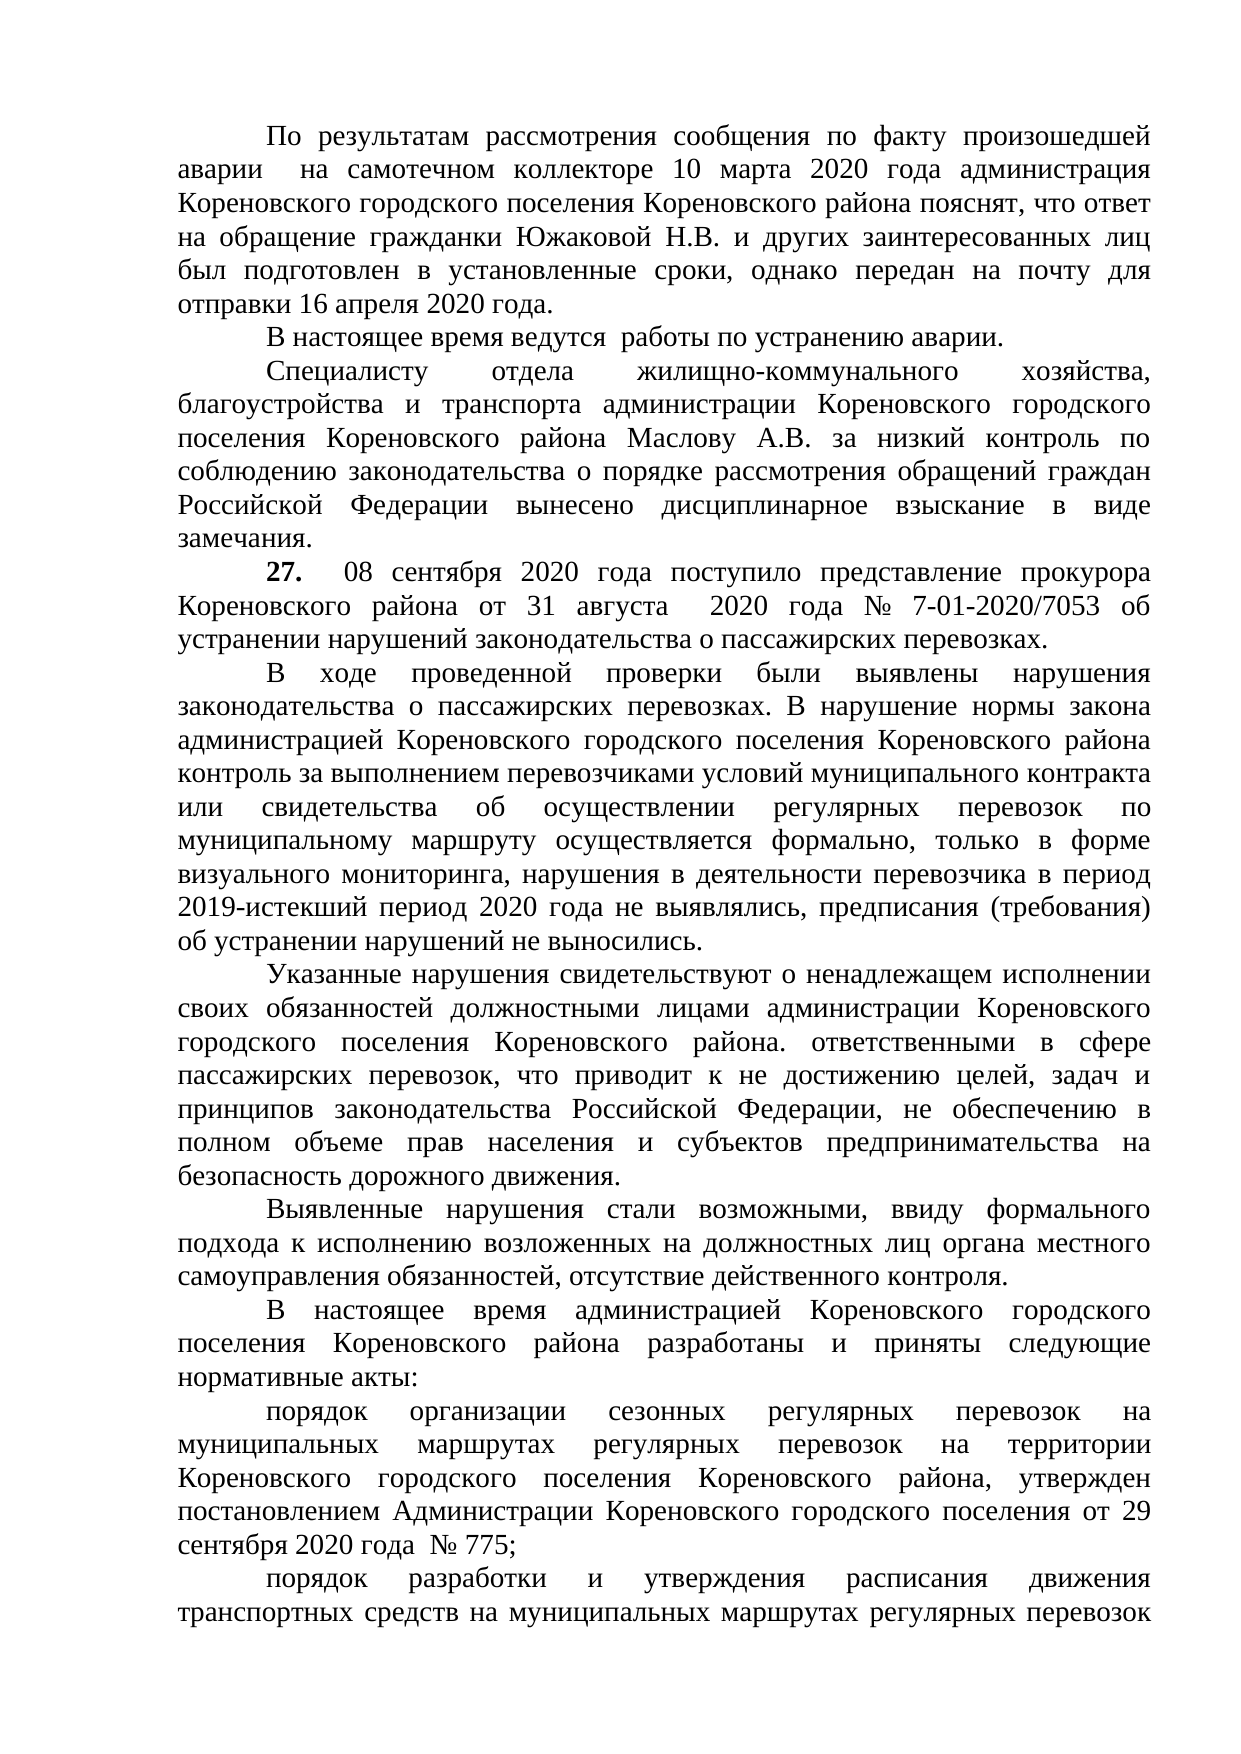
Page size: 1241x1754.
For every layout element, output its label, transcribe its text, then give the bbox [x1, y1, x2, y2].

list Указанные нарушения свидетельствуют о ненадлежащем исполнении своих обязанностей должностными лицами администрации Кореновского городского поселения Кореновского района. ответственными в сфере пассажирских перевозок, что приводит к не достижению целей, задач и принципов законодательства Российской Федерации, не обеспечению в полном объеме прав населения и субъектов предпринимательства на безопасность дорожного движения. [177, 957, 1152, 1191]
list порядок организации сезонных регулярных перевозок на муниципальных маршрутах регулярных перевозок на территории Кореновского городского поселения Кореновского района, утвержден постановлением Администрации Кореновского городского поселения от 29 сентября 2020 года № 775; [177, 1393, 1152, 1560]
list В настоящее время администрацией Кореновского городского поселения Кореновского района разработаны и приняты следующие нормативные акты: [177, 1292, 1152, 1393]
list Выявленные нарушения стали возможными, ввиду формального подхода к исполнению возложенных на должностных лиц органа местного самоуправления обязанностей, отсутствие действенного контроля. [177, 1191, 1152, 1292]
list По результатам рассмотрения сообщения по факту произошедшей аварии на самотечном коллекторе 10 марта 2020 года администрация Кореновского городского поселения Кореновского района пояснят, что ответ на обращение гражданки Южаковой Н.В. и других заинтересованных лиц был подготовлен в установленные сроки, однако передан на почту для отправки 16 апреля 2020 года. [177, 118, 1152, 319]
list В настоящее время ведутся работы по устранению аварии. [177, 319, 1152, 353]
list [177, 1560, 1152, 1627]
list В ходе проведенной проверки были выявлены нарушения законодательства о пассажирских перевозках. В нарушение нормы закона администрацией Кореновского городского поселения Кореновского района контроль за выполнением перевозчиками условий муниципального контракта или свидетельства об осуществлении регулярных перевозок по муниципальному маршруту осуществляется формально, только в форме визуального мониторинга, нарушения в деятельности перевозчика в период 2019-истекший период 2020 года не выявлялись, предписания (требования) об устранении нарушений не выносились. [177, 655, 1152, 957]
list Специалисту отдела жилищно-коммунального хозяйства, благоустройства и транспорта администрации Кореновского городского поселения Кореновского района Маслову А.В. за низкий контроль по соблюдению законодательства о порядке рассмотрения обращений граждан Российской Федерации вынесено дисциплинарное взыскание в виде замечания. [177, 353, 1152, 554]
list 08 сентября 2020 года поступило представление прокурора Кореновского района от 31 августа 2020 года № 7-01-2020/7053 об устранении нарушений законодательства о пассажирских перевозках. [177, 554, 1152, 655]
